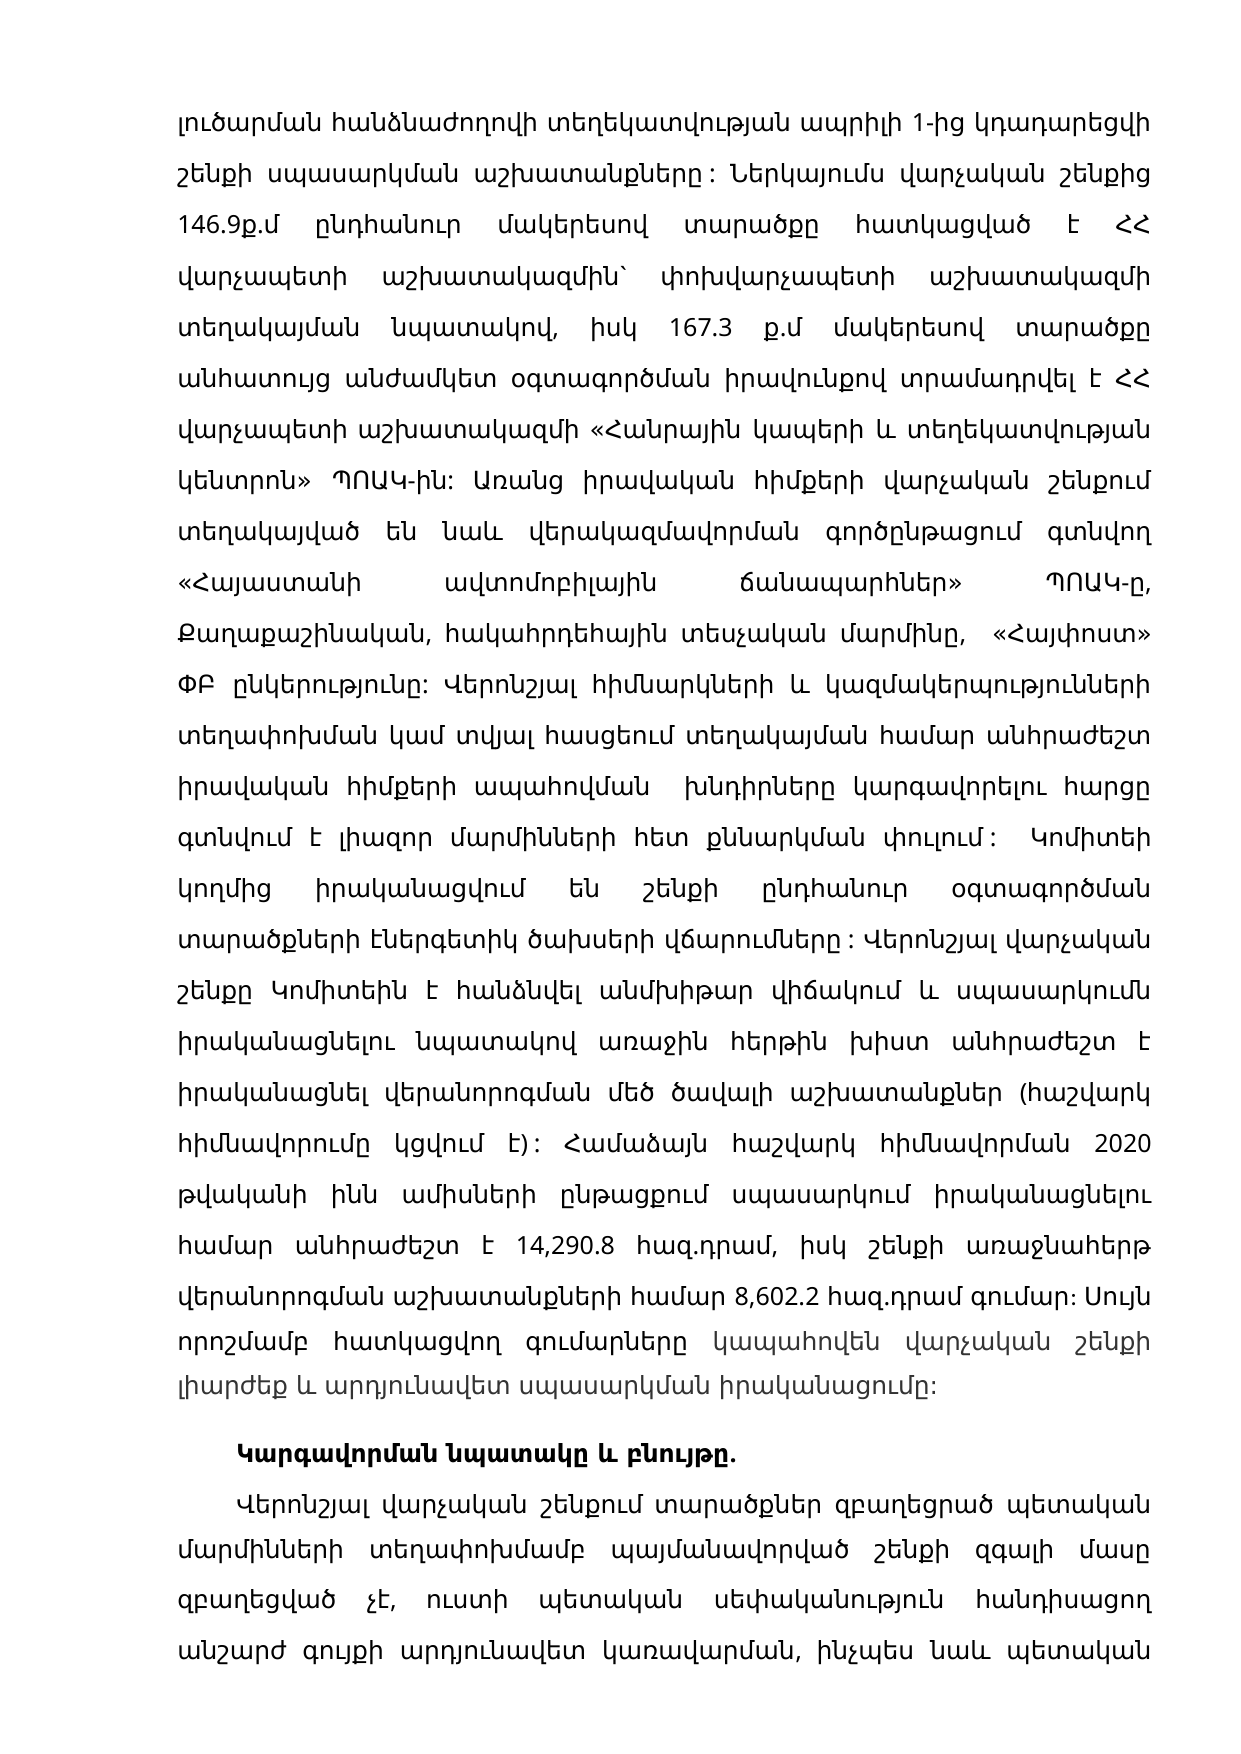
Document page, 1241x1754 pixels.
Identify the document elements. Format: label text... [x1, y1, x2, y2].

text Կարգավորման նպատակը և բնույթը. [177, 1436, 1152, 1470]
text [177, 1487, 1152, 1667]
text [177, 105, 1152, 1401]
